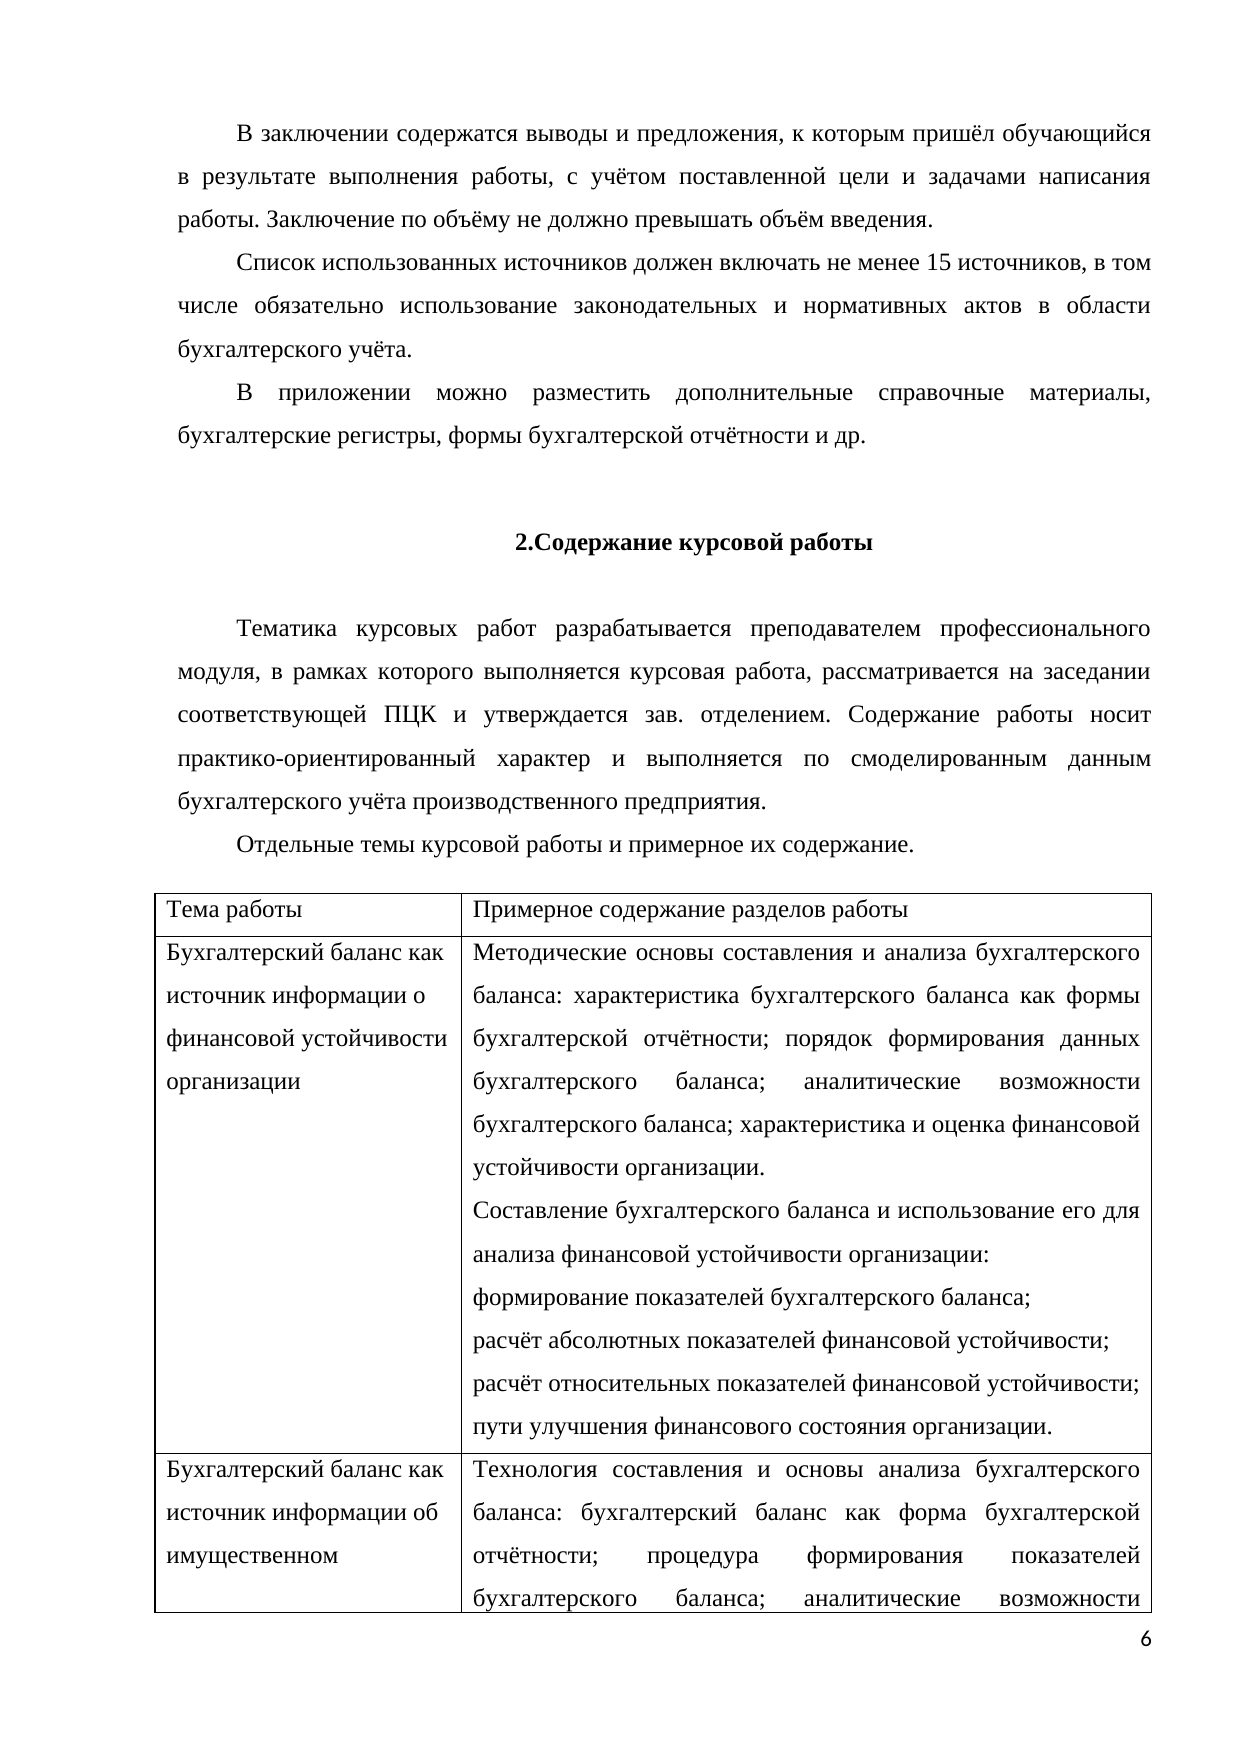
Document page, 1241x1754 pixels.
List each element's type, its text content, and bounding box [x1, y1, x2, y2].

text В приложении можно разместить дополнительные справочные материалы, бухгалтерские регистры, формы бухгалтерской отчётности и др. [177, 377, 1152, 449]
text Список использованных источников должен включать не менее 15 источников, в том числе обязательно использование законодательных и нормативных актов в области бухгалтерского учёта. [177, 247, 1152, 362]
text В заключении содержатся выводы и предложения, к которым пришёл обучающийся в результате выполнения работы, с учётом поставленной цели и задачами написания работы. Заключение по объёму не должно превышать объём введения. [177, 118, 1152, 233]
table_cell Бухгалтерский баланс как источник информации о финансовой устойчивости организации [156, 937, 461, 1453]
text Тематика курсовых работ разрабатывается преподавателем профессионального модуля, в рамках которого выполняется курсовая работа, рассматривается на заседании соответствующей ПЦК и утверждается зав. отделением. Содержание работы носит практико-ориентированный характер и выполняется по смоделированным данным бухгалтерского учёта производственного предприятия. [177, 613, 1152, 814]
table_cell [156, 1454, 461, 1612]
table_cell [462, 1454, 1151, 1612]
table_cell Методические основы составления и анализа бухгалтерского баланса: характеристика бухгалтерского баланса как формы бухгалтерской отчётности; порядок формирования данных бухгалтерского баланса; аналитические возможности бухгалтерского баланса; характеристика и оценка финансовой устойчивости организации. Составление бухгалтерского баланса и использование его для анализа финансовой устойчивости организации: формирование показателей бухгалтерского баланса; расчёт абсолютных показателей финансовой устойчивости; расчёт относительных показателей финансовой устойчивости; пути улучшения финансового состояния организации. [462, 937, 1151, 1453]
text 2.Содержание курсовой работы [177, 527, 1152, 556]
text Отдельные темы курсовой работы и примерное их содержание. [177, 829, 1152, 858]
table_header Примерное содержание разделов работы [462, 894, 1151, 936]
table_header Тема работы [156, 894, 461, 936]
